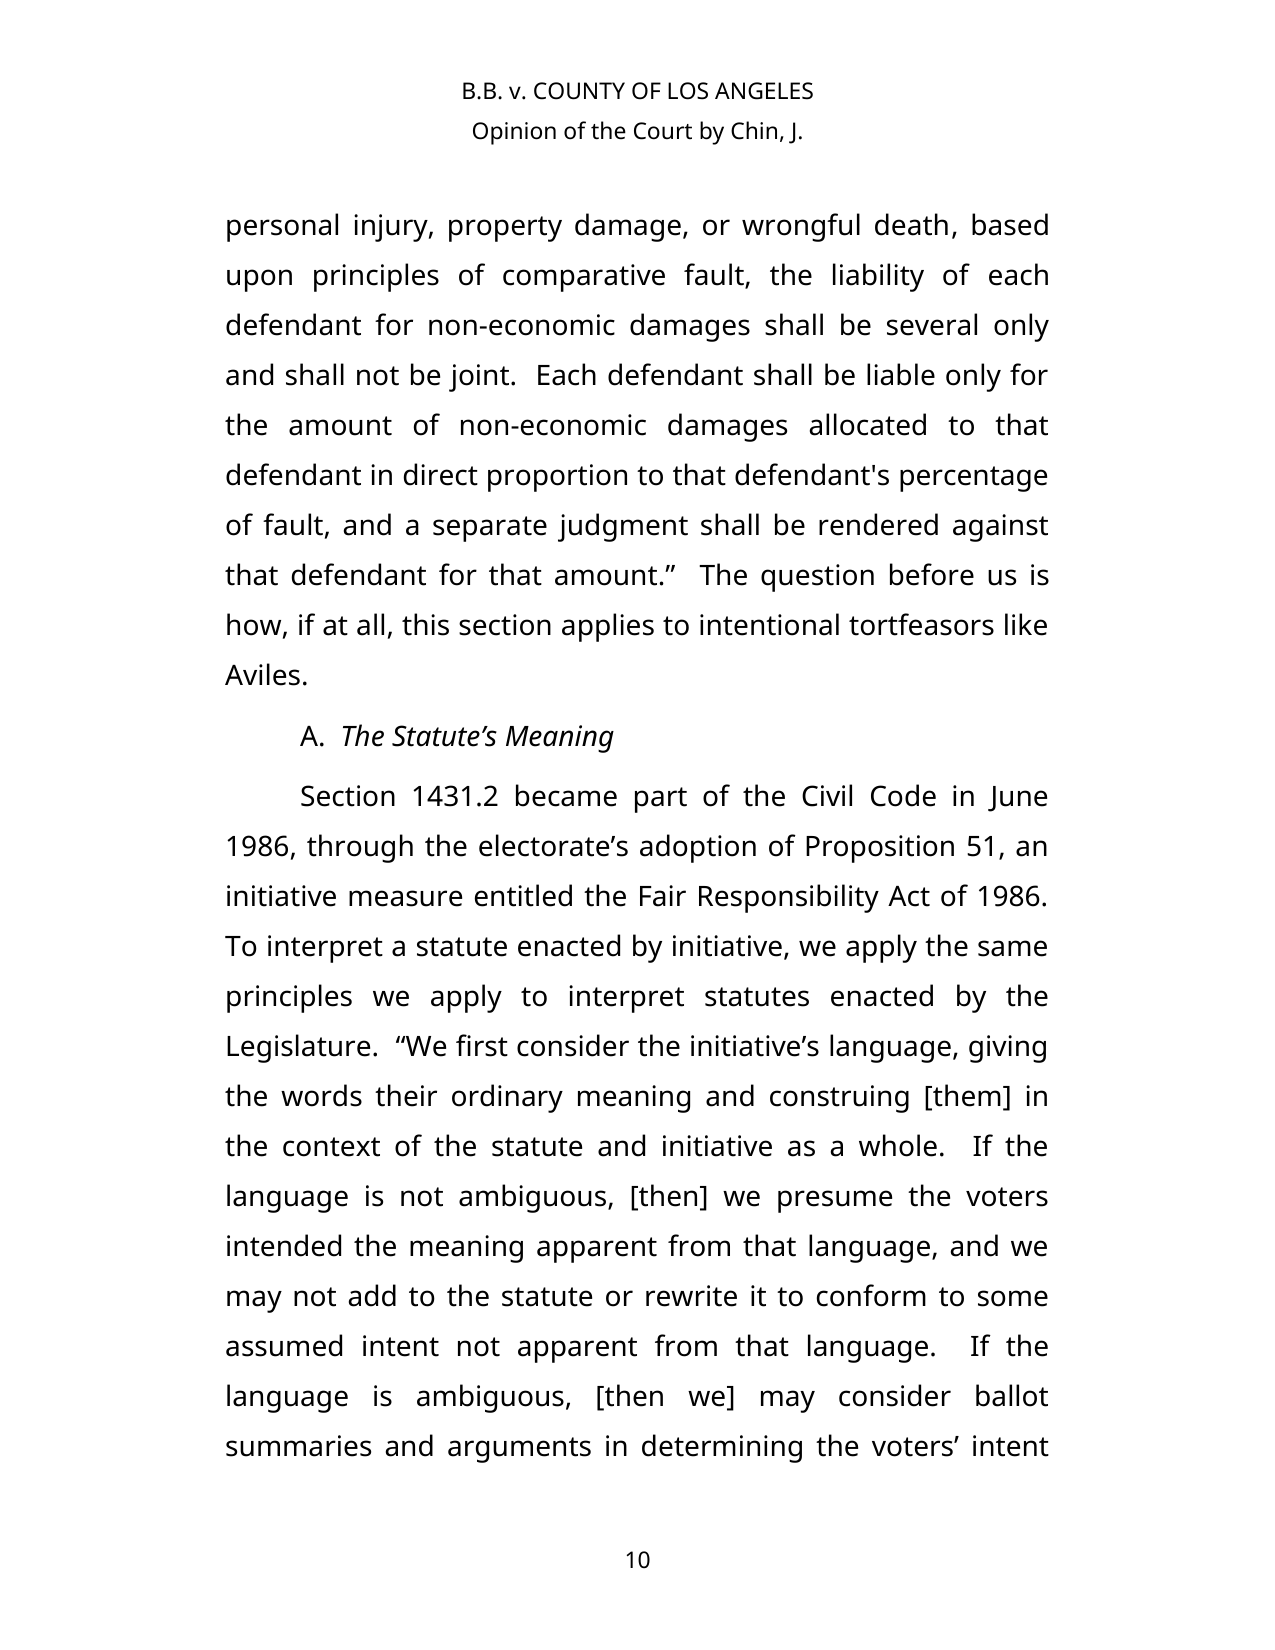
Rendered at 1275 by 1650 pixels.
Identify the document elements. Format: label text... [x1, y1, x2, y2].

text A. The Statute’s Meaning [225, 704, 1050, 754]
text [225, 764, 1050, 1464]
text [225, 194, 1050, 694]
